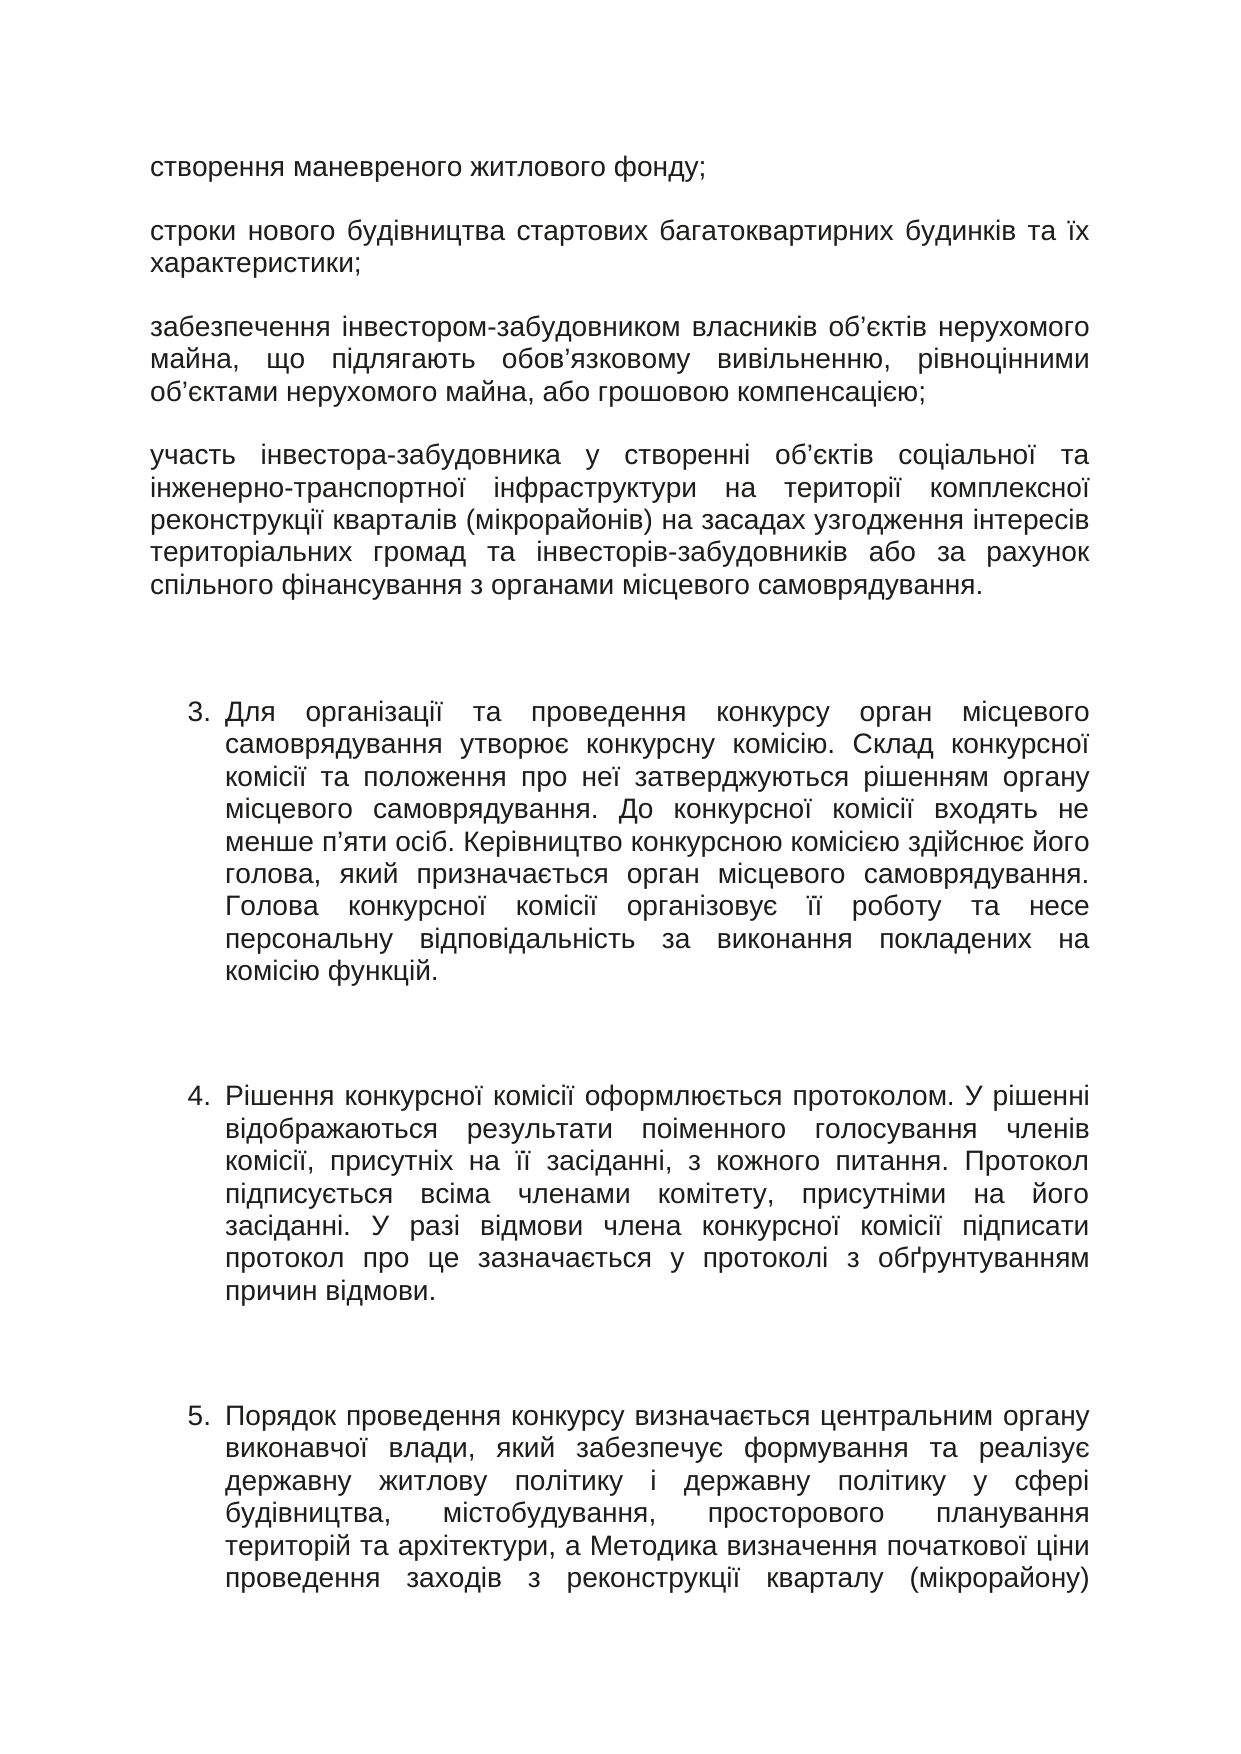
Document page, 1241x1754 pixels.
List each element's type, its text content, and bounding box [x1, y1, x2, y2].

text строки нового будівництва стартових багатоквартирних будинків та їх характеристики; [150, 214, 1090, 278]
list Для організації та проведення конкурсу орган місцевого самоврядування утворює конкурсну комісію. Склад конкурсної комісії та положення про неї затверджуються рішенням органу місцевого самоврядування. До конкурсної комісії входять не менше п’яти осіб. Керівництво конкурсною комісією здійснює його голова, який призначається орган місцевого самоврядування. Голова конкурсної комісії організовує її роботу та несе персональну відповідальність за виконання покладених на комісію функцій. [187, 695, 1090, 987]
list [187, 1399, 1090, 1593]
list Рішення конкурсної комісії оформлюється протоколом. У рішенні відображаються результати поіменного голосування членів комісії, присутніх на її засіданні, з кожного питання. Протокол підписується всіма членами комітету, присутніми на його засіданні. У разі відмови члена конкурсної комісії підписати протокол про це зазначається у протоколі з обґрунтуванням причин відмови. [187, 1079, 1090, 1306]
text участь інвестора-забудовника у створенні об’єктів соціальної та інженерно-транспортної інфраструктури на території комплексної реконструкції кварталів (мікрорайонів) на засадах узгодження інтересів територіальних громад та інвесторів-забудовників або за рахунок спільного фінансування з органами місцевого самоврядування. [150, 438, 1090, 600]
text створення маневреного житлового фонду; [150, 150, 1090, 182]
text забезпечення інвестором-забудовником власників об’єктів нерухомого майна, що підлягають обов’язковому вивільненню, рівноцінними об’єктами нерухомого майна, або грошовою компенсацією; [150, 310, 1090, 407]
